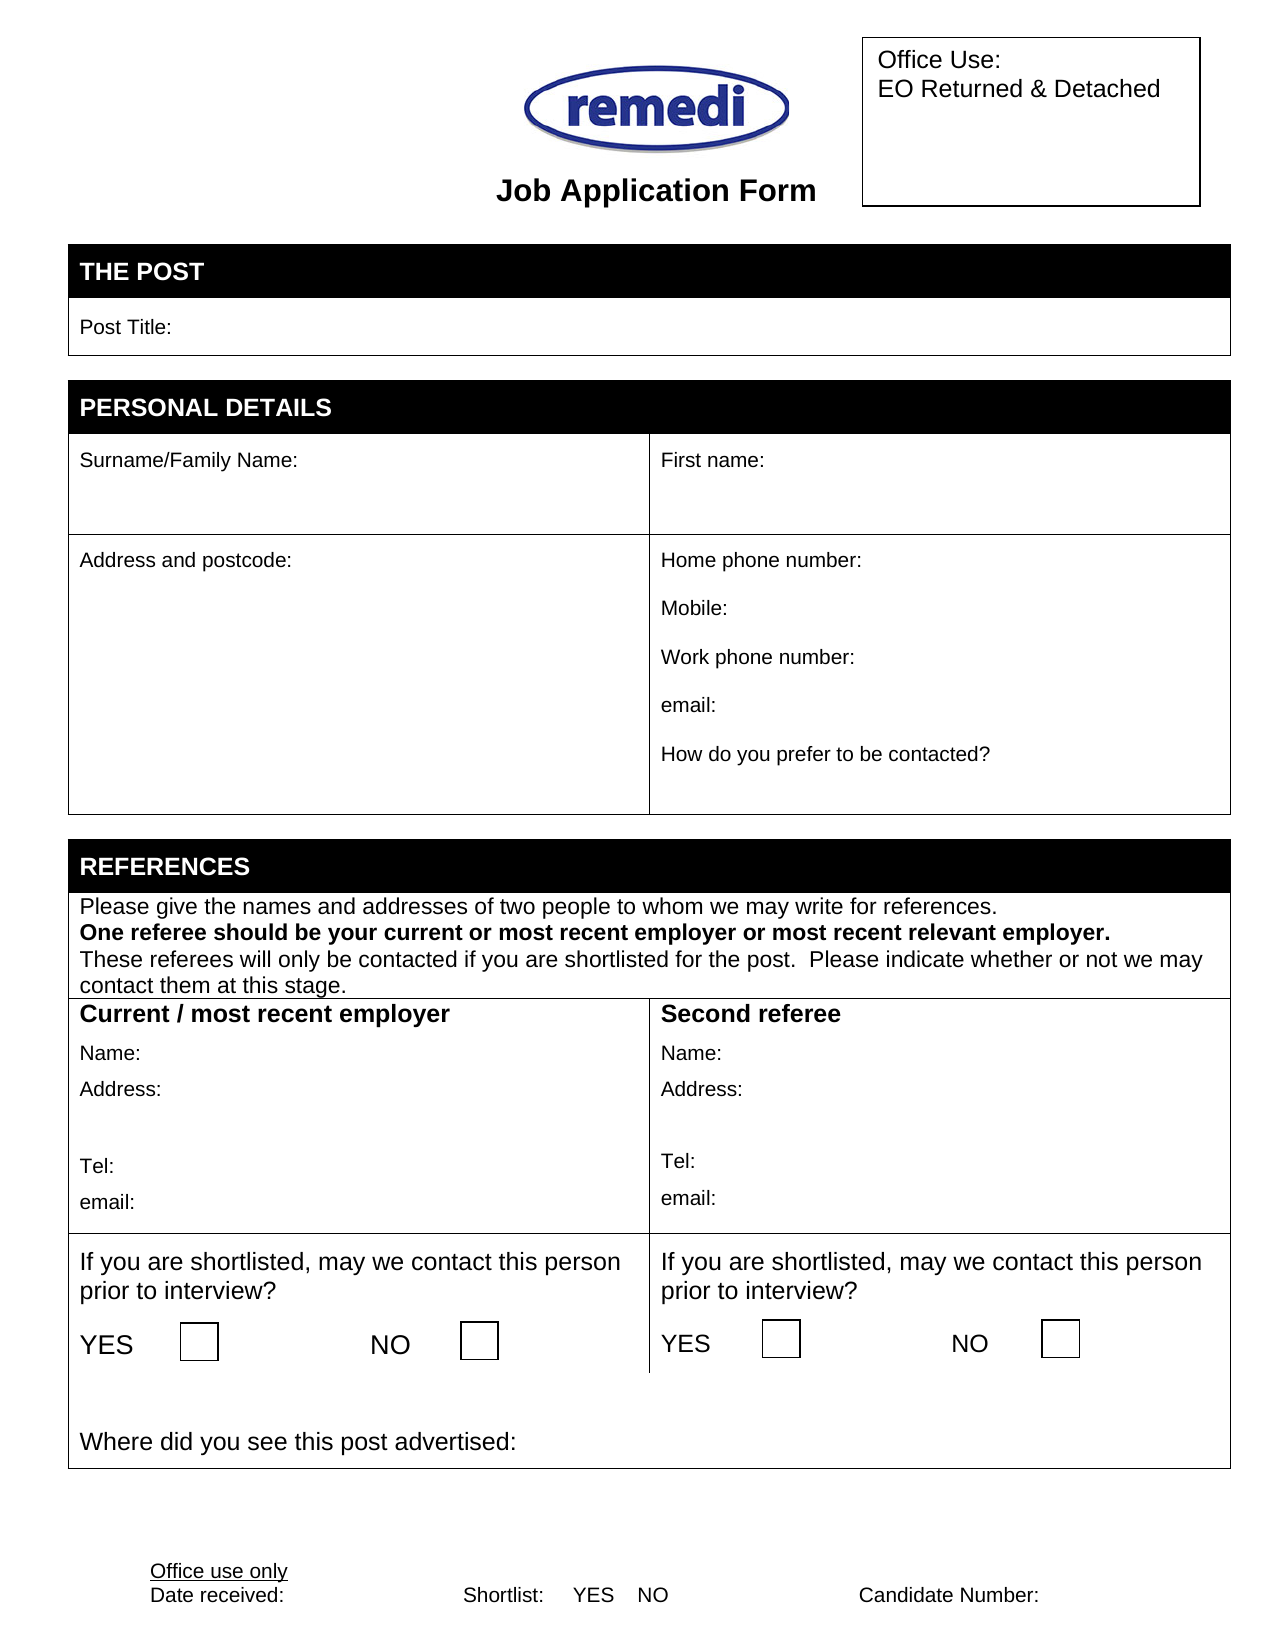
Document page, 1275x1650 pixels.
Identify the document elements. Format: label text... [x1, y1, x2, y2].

subtitle Job Application Form [150, 172, 1163, 208]
table_cell Where did you see this post advertised: [69, 1373, 1230, 1468]
table_cell Current / most recent employer Name: Address: Tel: email: [69, 999, 649, 1233]
table_cell NO [359, 1317, 649, 1373]
table_cell YES [650, 1317, 940, 1373]
table_cell Address and postcode: [69, 535, 649, 814]
table_cell Second referee Name: Address: Tel: email: [650, 999, 1230, 1233]
table_header REFERENCES [69, 840, 1230, 892]
table_cell NO [940, 1317, 1230, 1373]
table_cell Home phone number: Mobile: Work phone number: email: How do you prefer to be contacted? [650, 535, 1230, 814]
table_cell First name: [650, 434, 1230, 534]
table_cell Please give the names and addresses of two people to whom we may write for references. One referee should be your current or most recent employer or most recent relevant employer. These referees will only be contacted if you are shortlisted for the post. Please indicate whether or not we may contact them at this stage. [69, 893, 1230, 998]
table_header PERSONAL DETAILS [69, 381, 1230, 433]
table_header THE POST [69, 245, 1230, 297]
table_cell YES [69, 1317, 359, 1373]
picture [523, 56, 790, 160]
table_cell Post Title: [69, 298, 1230, 355]
table_cell Surname/Family Name: [69, 434, 649, 534]
table_cell If you are shortlisted, may we contact this person prior to interview? [69, 1234, 649, 1317]
table_cell If you are shortlisted, may we contact this person prior to interview? [650, 1234, 1230, 1317]
